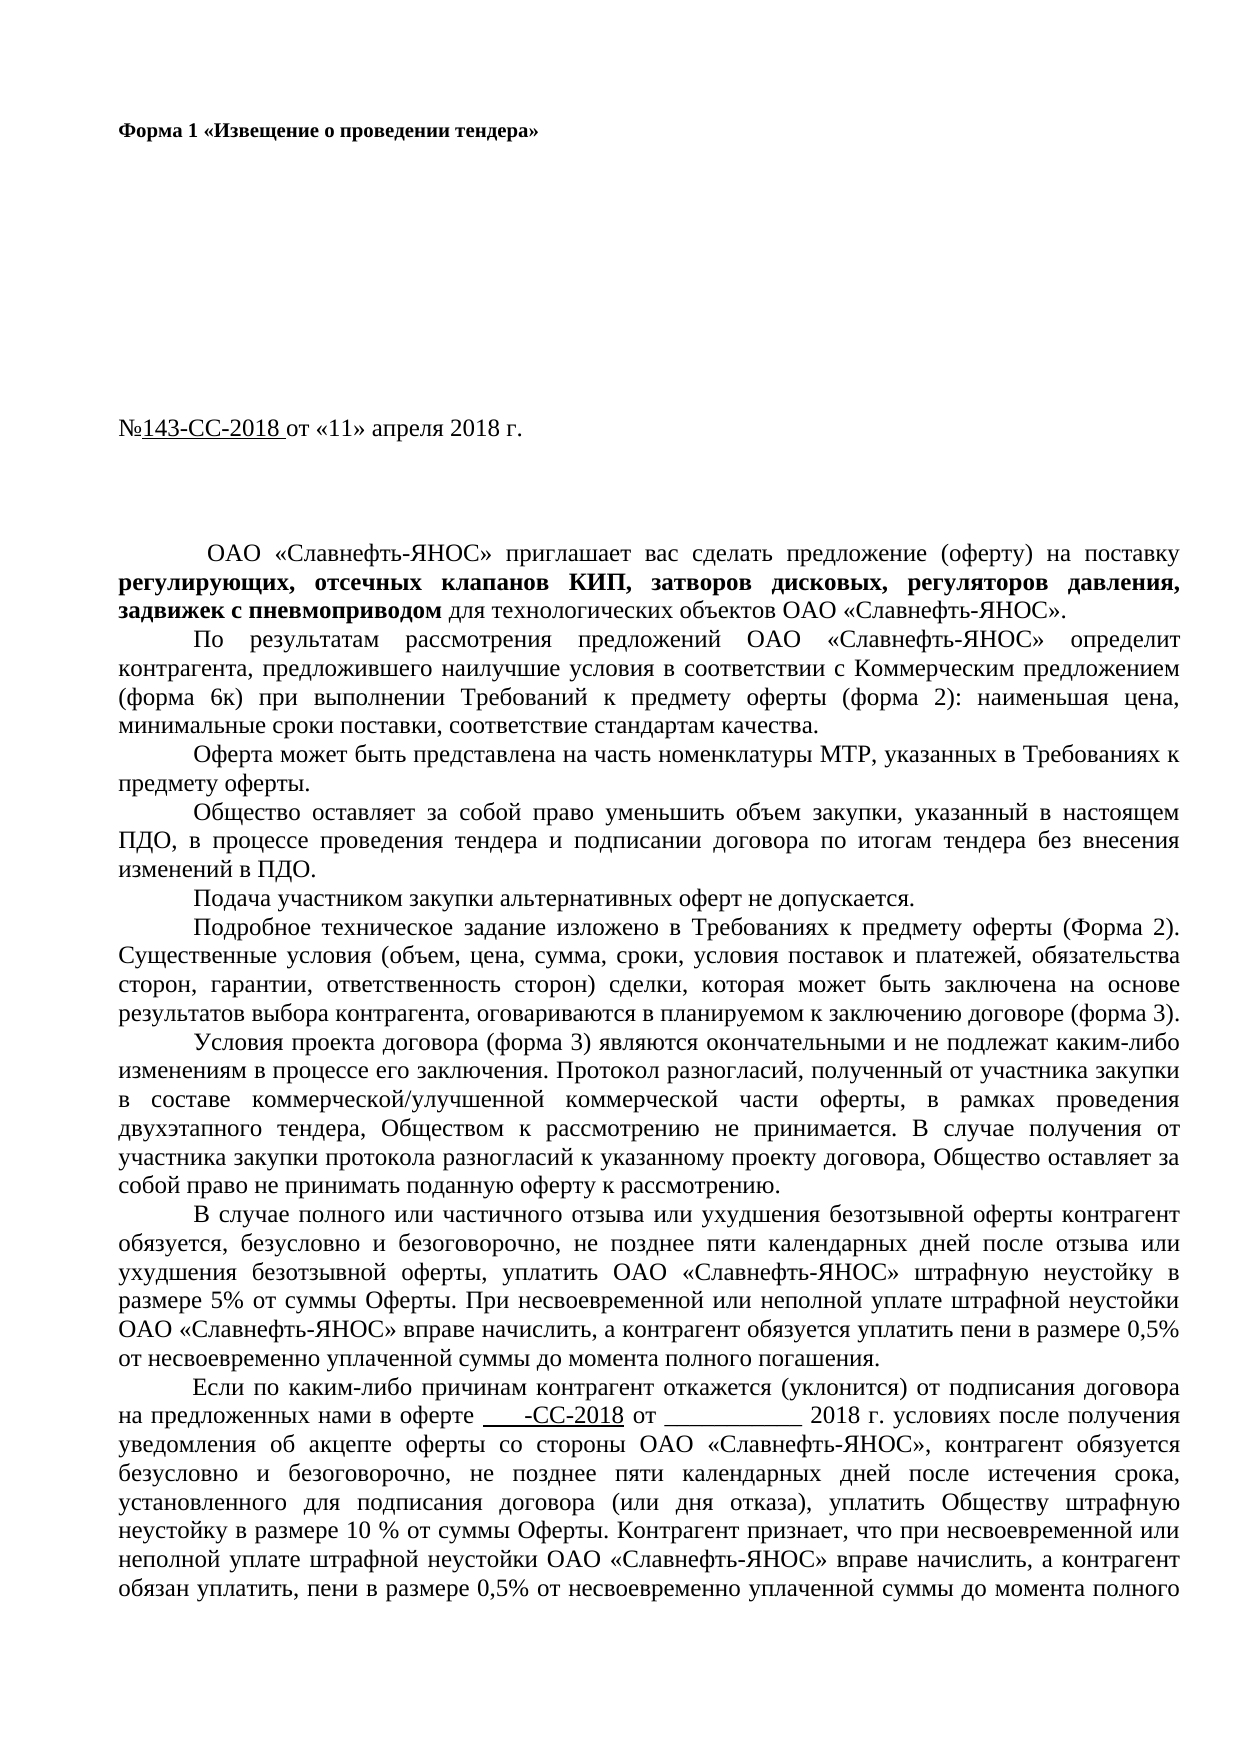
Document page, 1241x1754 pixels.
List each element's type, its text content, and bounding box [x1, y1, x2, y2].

text Оферта может быть представлена на часть номенклатуры МТР, указанных в Требованиях к предмету оферты. [118, 739, 1181, 797]
text Форма 1 «Извещение о проведении тендера» [118, 118, 1152, 142]
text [118, 1372, 1181, 1602]
text В случае полного или частичного отзыва или ухудшения безотзывной оферты контрагент обязуется, безусловно и безоговорочно, не позднее пяти календарных дней после отзыва или ухудшения безотзывной оферты, уплатить ОАО «Славнефть-ЯНОС» штрафную неустойку в размере 5% от суммы Оферты. При несвоевременной или неполной уплате штрафной неустойки ОАО «Славнефть-ЯНОС» вправе начислить, а контрагент обязуется уплатить пени в размере 0,5% от несвоевременно уплаченной суммы до момента полного погашения. [118, 1199, 1181, 1372]
text По результатам рассмотрения предложений ОАО «Славнефть-ЯНОС» определит контрагента, предложившего наилучшие условия в соответствии с Коммерческим предложением (форма 6к) при выполнении Требований к предмету оферты (форма 2): наименьшая цена, минимальные сроки поставки, соответствие стандартам качества. [118, 624, 1181, 739]
text ОАО «Славнефть-ЯНОС» приглашает вас сделать предложение (оферту) на поставку регулирующих, отсечных клапанов КИП, затворов дисковых, регуляторов давления, задвижек с пневмоприводом для технологических объектов ОАО «Славнефть-ЯНОС». [118, 538, 1181, 624]
text Подробное техническое задание изложено в Требованиях к предмету оферты (Форма 2). Существенные условия (объем, цена, сумма, сроки, условия поставок и платежей, обязательства сторон, гарантии, ответственность сторон) сделки, которая может быть заключена на основе результатов выбора контрагента, оговариваются в планируемом к заключению договоре (форма 3). [118, 912, 1181, 1027]
text №143-СС-2018 от «11» апреля 2018 г. [118, 413, 1152, 442]
text Подача участником закупки альтернативных оферт не допускается. [118, 883, 1181, 912]
text Общество оставляет за собой право уменьшить объем закупки, указанный в настоящем ПДО, в процессе проведения тендера и подписании договора по итогам тендера без внесения изменений в ПДО. [118, 797, 1181, 883]
text Условия проекта договора (форма 3) являются окончательными и не подлежат каким-либо изменениям в процессе его заключения. Протокол разногласий, полученный от участника закупки в составе коммерческой/улучшенной коммерческой части оферты, в рамках проведения двухэтапного тендера, Обществом к рассмотрению не принимается. В случае получения от участника закупки протокола разногласий к указанному проекту договора, Общество оставляет за собой право не принимать поданную оферту к рассмотрению. [118, 1027, 1181, 1199]
